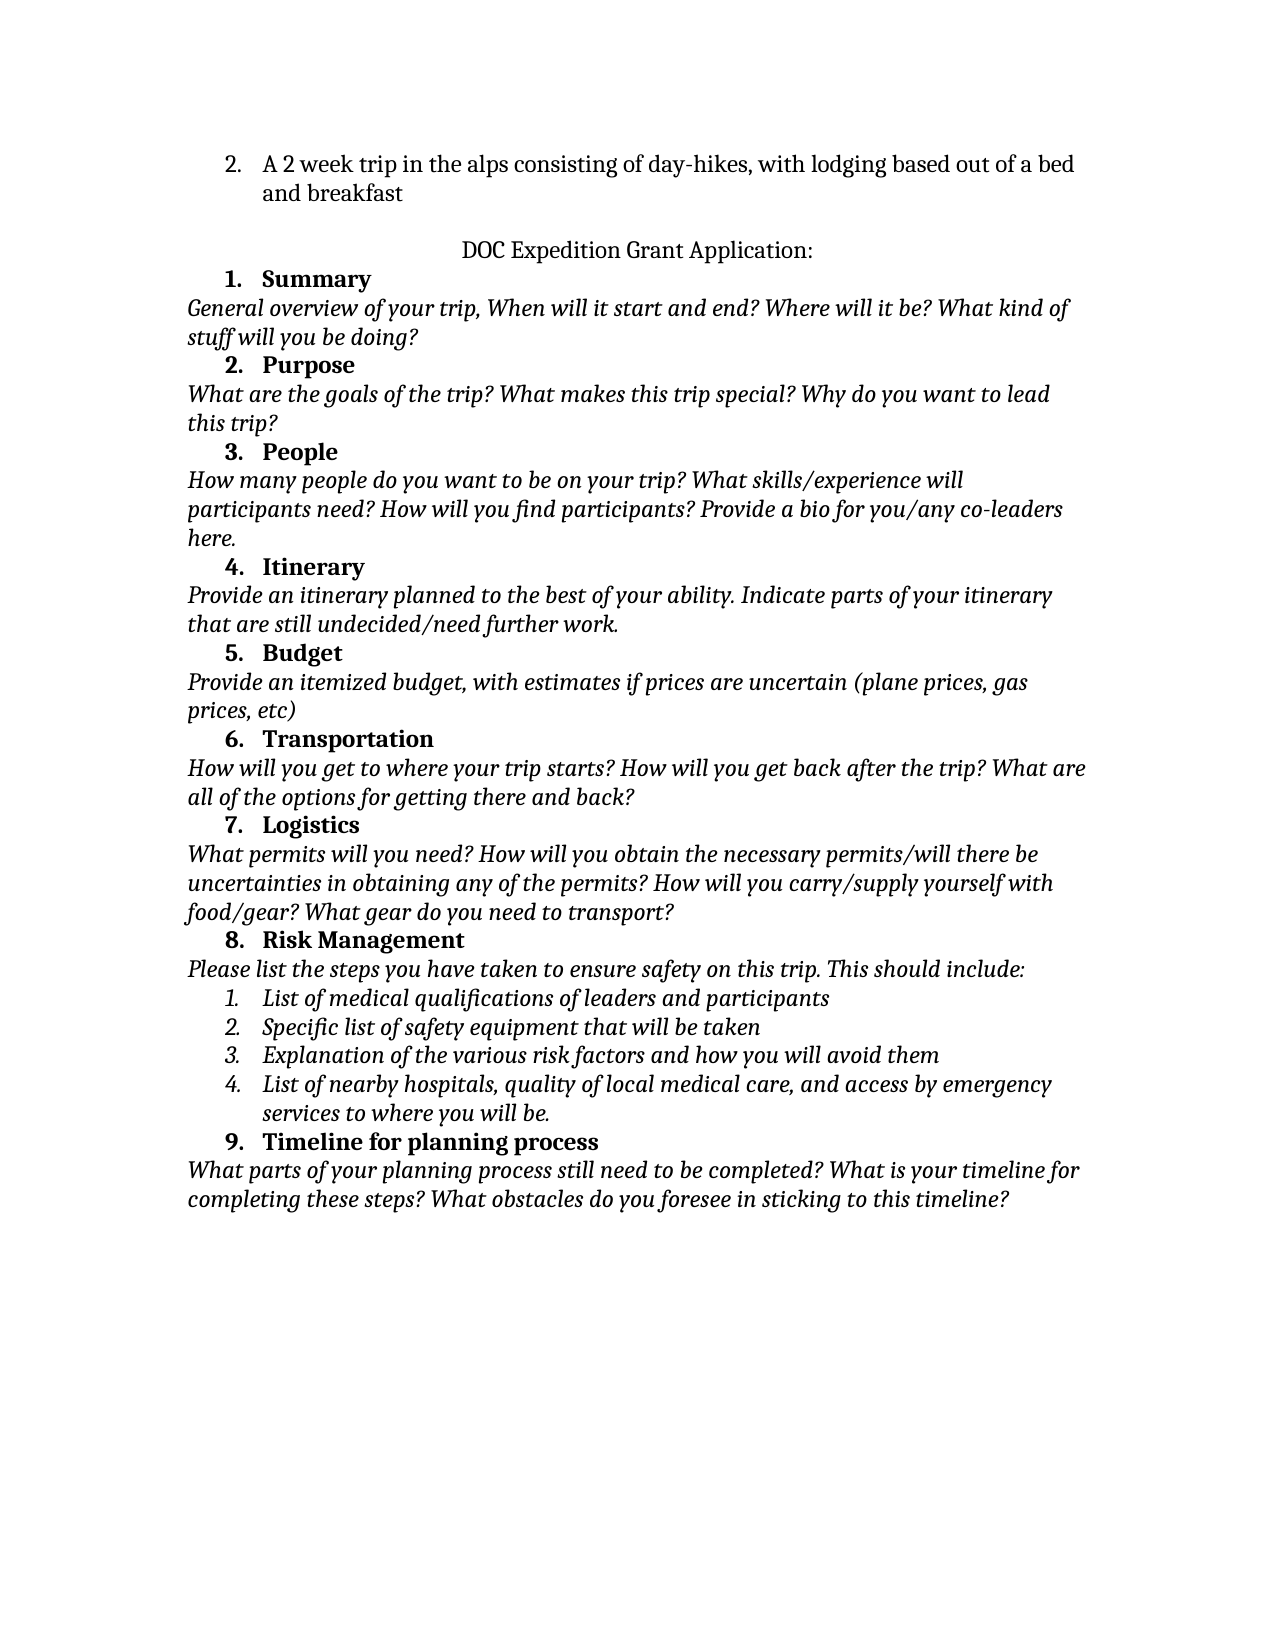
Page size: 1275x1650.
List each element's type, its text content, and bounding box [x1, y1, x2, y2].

text DOC Expedition Grant Application: [187, 236, 1087, 265]
list Itinerary [225, 552, 1087, 581]
list Summary [225, 265, 1087, 294]
list Specific list of safety equipment that will be taken [225, 1012, 1087, 1041]
text General overview of your trip, When will it start and end? Where will it be? What kind of stuff will you be doing? [187, 294, 1087, 351]
list Budget [225, 639, 1087, 667]
text How will you get to where your trip starts? How will you get back after the trip? What are all of the options for getting there and back? [187, 754, 1087, 811]
text Please list the steps you have taken to ensure safety on this trip. This should include: [187, 955, 1087, 984]
list Logistics [225, 811, 1087, 840]
text How many people do you want to be on your trip? What skills/experience will participants need? How will you find participants? Provide a bio for you/any co-leaders here. [187, 466, 1087, 552]
text Provide an itemized budget, with estimates if prices are uncertain (plane prices, gas prices, etc) [187, 667, 1087, 725]
text Provide an itinerary planned to the best of your ability. Indicate parts of your itinerary that are still undecided/need further work. [187, 581, 1087, 639]
text What are the goals of the trip? What makes this trip special? Why do you want to lead this trip? [187, 380, 1087, 437]
list List of medical qualifications of leaders and participants [225, 984, 1087, 1012]
list Timeline for planning process [225, 1127, 1087, 1156]
list People [225, 437, 1087, 466]
list Purpose [225, 351, 1087, 380]
list A 2 week trip in the alps consisting of day-hikes, with lodging based out of a bed and breakfast [225, 150, 1087, 207]
list List of nearby hospitals, quality of local medical care, and access by emergency services to where you will be. [225, 1070, 1087, 1127]
list Transportation [225, 725, 1087, 754]
text What parts of your planning process still need to be completed? What is your timeline for completing these steps? What obstacles do you foresee in sticking to this timeline? [187, 1156, 1087, 1214]
list Explanation of the various risk factors and how you will avoid them [225, 1041, 1087, 1070]
list Risk Management [225, 926, 1087, 955]
text What permits will you need? How will you obtain the necessary permits/will there be uncertainties in obtaining any of the permits? How will you carry/supply yourself with food/gear? What gear do you need to transport? [187, 840, 1087, 926]
